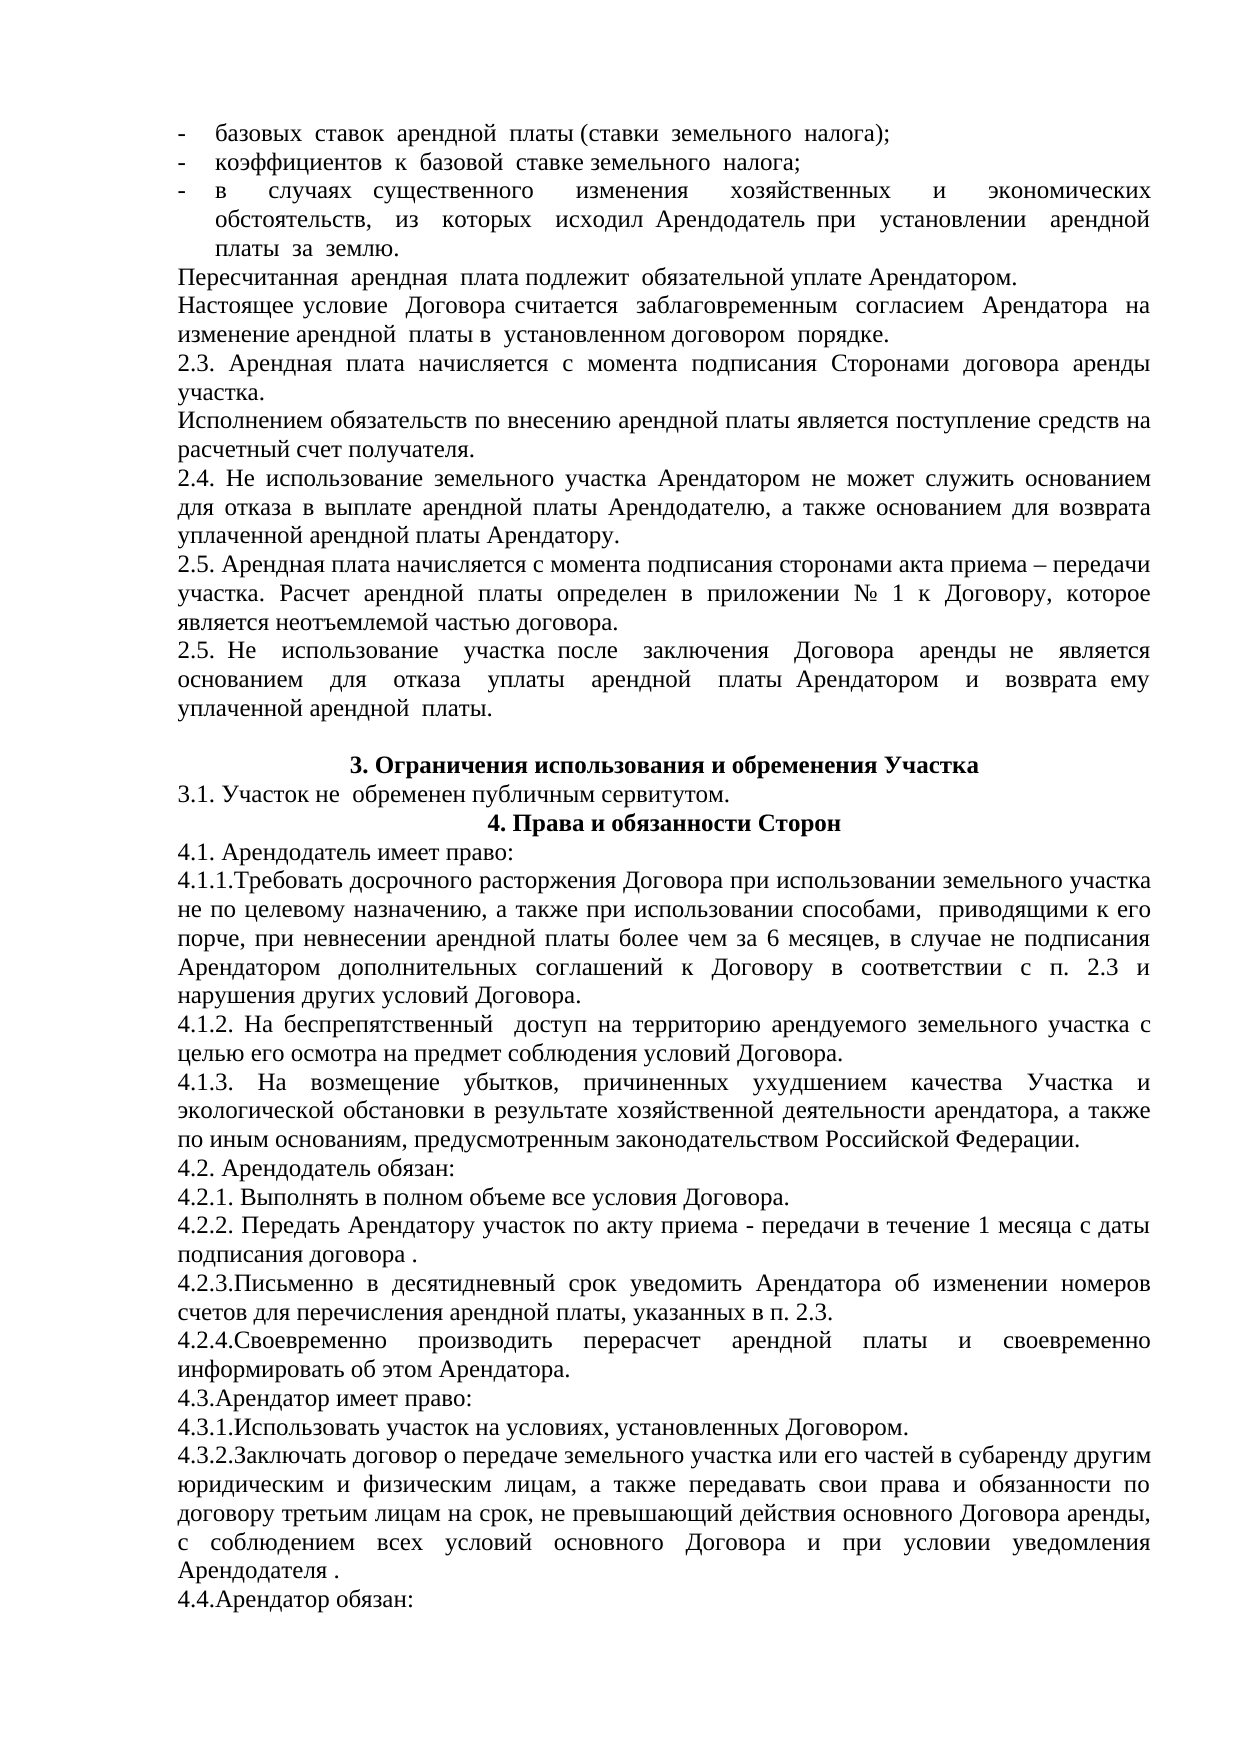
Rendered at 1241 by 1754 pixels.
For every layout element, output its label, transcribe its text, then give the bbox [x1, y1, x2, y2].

text 4.2.3.Письменно в десятидневный срок уведомить Арендатора об изменении номеров счетов для перечисления арендной платы, указанных в п. 2.3. [177, 1268, 1152, 1326]
text 4.2.4.Своевременно производить перерасчет арендной платы и своевременно информировать об этом Арендатора. [177, 1326, 1152, 1383]
text 4. Права и обязанности Сторон [177, 808, 1152, 837]
text 4.1.1.Требовать досрочного расторжения Договора при использовании земельного участка не по целевому назначению, а также при использовании способами, приводящими к его порче, при невнесении арендной платы более чем за 6 месяцев, в случае не подписания Арендатором дополнительных соглашений к Договору в соответствии с п. 2.3 и нарушения других условий Договора. [177, 866, 1152, 1009]
text 2.5. Арендная плата начисляется с момента подписания сторонами акта приема – передачи участка. Расчет арендной платы определен в приложении № 1 к Договору, которое является неотъемлемой частью договора. [177, 549, 1152, 636]
text 4.2. Арендодатель обязан: [177, 1153, 1152, 1182]
text 4.3.1.Использовать участок на условиях, установленных Договором. [177, 1412, 1152, 1441]
text Пересчитанная арендная плата подлежит обязательной уплате Арендатором. [177, 262, 1152, 291]
text 2.3. Арендная плата начисляется с момента подписания Сторонами договора аренды участка. [177, 348, 1152, 406]
list коэффициентов к базовой ставке земельного налога; [177, 147, 1152, 176]
text 4.1.2. На беспрепятственный доступ на территорию арендуемого земельного участка с целью его осмотра на предмет соблюдения условий Договора. [177, 1009, 1152, 1067]
text 3. Ограничения использования и обременения Участка [177, 751, 1152, 779]
text 4.2.2. Передать Арендатору участок по акту приема - передачи в течение 1 месяца с даты подписания договора . [177, 1211, 1152, 1268]
text 4.2.1. Выполнять в полном объеме все условия Договора. [177, 1182, 1152, 1211]
text 4.4.Арендатор обязан: [177, 1584, 1152, 1613]
text 2.4. Не использование земельного участка Арендатором не может служить основанием для отказа в выплате арендной платы Арендодателю, а также основанием для возврата уплаченной арендной платы Арендатору. [177, 463, 1152, 549]
text 4.3.Арендатор имеет право: [177, 1383, 1152, 1412]
text 4.3.2.Заключать договор о передаче земельного участка или его частей в субаренду другим юридическим и физическим лицам, а также передавать свои права и обязанности по договору третьим лицам на срок, не превышающий действия основного Договора аренды, с соблюдением всех условий основного Договора и при условии уведомления Арендодателя . [177, 1441, 1152, 1584]
list базовых ставок арендной платы (ставки земельного налога); [177, 118, 1152, 147]
text 3.1. Участок не обременен публичным сервитутом. [177, 779, 1152, 808]
text 2.5. Не использование участка после заключения Договора аренды не является основанием для отказа уплаты арендной платы Арендатором и возврата ему уплаченной арендной платы. [177, 636, 1152, 722]
text 4.1. Арендодатель имеет право: [177, 837, 1152, 866]
list в случаях существенного изменения хозяйственных и экономических обстоятельств, из которых исходил Арендодатель при установлении арендной платы за землю. [177, 176, 1152, 262]
text Исполнением обязательств по внесению арендной платы является поступление средств на расчетный счет получателя. [177, 406, 1152, 463]
text 4.1.3. На возмещение убытков, причиненных ухудшением качества Участка и экологической обстановки в результате хозяйственной деятельности арендатора, а также по иным основаниям, предусмотренным законодательством Российской Федерации. [177, 1067, 1152, 1153]
text Настоящее условие Договора считается заблаговременным согласием Арендатора на изменение арендной платы в установленном договором порядке. [177, 291, 1152, 348]
